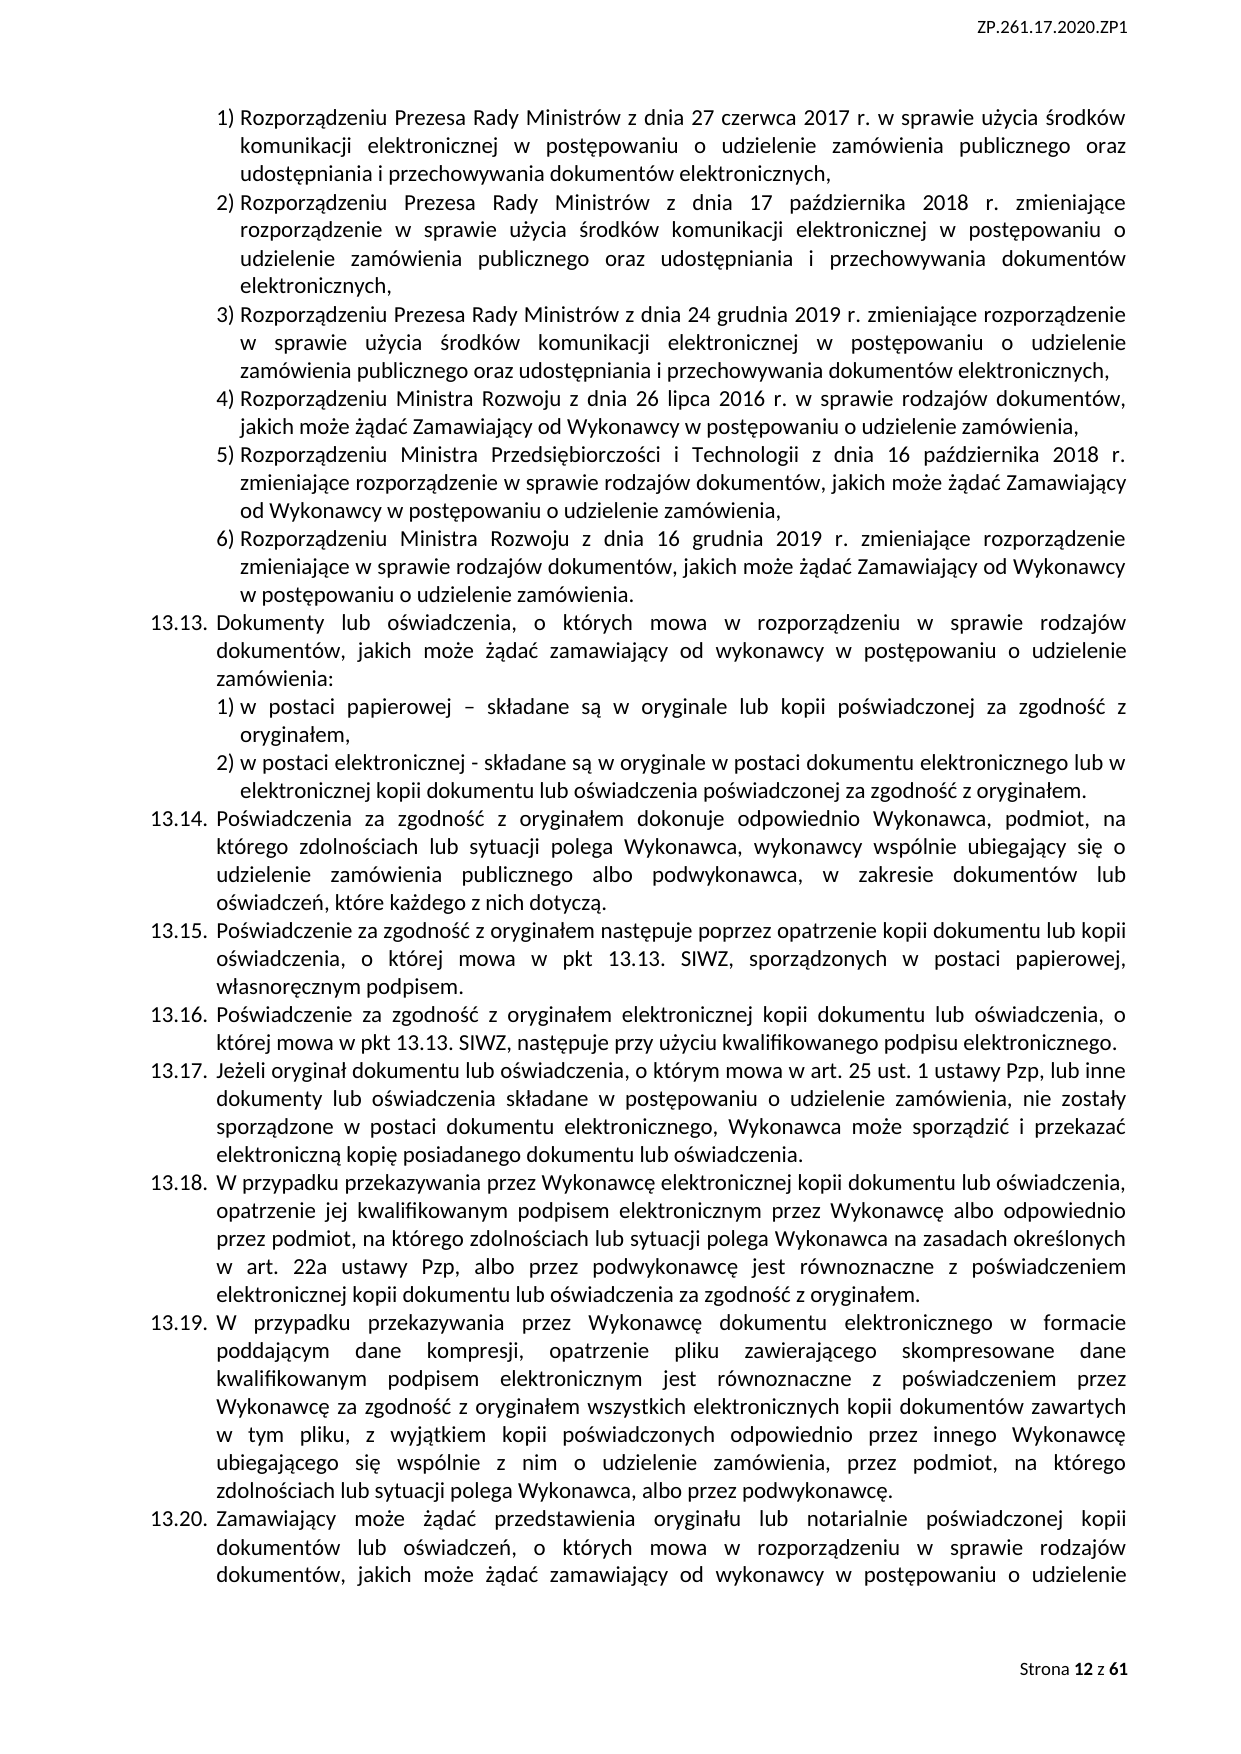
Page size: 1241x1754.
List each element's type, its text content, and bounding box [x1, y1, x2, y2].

list Rozporządzeniu Ministra Przedsiębiorczości i Technologii z dnia 16 października 2018 r. zmieniające rozporządzenie w sprawie rodzajów dokumentów, jakich może żądać Zamawiający od Wykonawcy w postępowaniu o udzielenie zamówienia, [216, 440, 1128, 524]
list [150, 1504, 1128, 1589]
list Jeżeli oryginał dokumentu lub oświadczenia, o którym mowa w art. 25 ust. 1 ustawy Pzp, lub inne dokumenty lub oświadczenia składane w postępowaniu o udzielenie zamówienia, nie zostały sporządzone w postaci dokumentu elektronicznego, Wykonawca może sporządzić i przekazać elektroniczną kopię posiadanego dokumentu lub oświadczenia. [150, 1056, 1128, 1168]
list Poświadczenie za zgodność z oryginałem następuje poprzez opatrzenie kopii dokumentu lub kopii oświadczenia, o której mowa w pkt 13.13. SIWZ, sporządzonych w postaci papierowej, własnoręcznym podpisem. [150, 916, 1128, 1000]
list Dokumenty lub oświadczenia, o których mowa w rozporządzeniu w sprawie rodzajów dokumentów, jakich może żądać zamawiający od wykonawcy w postępowaniu o udzielenie zamówienia: [150, 608, 1128, 692]
list Rozporządzeniu Prezesa Rady Ministrów z dnia 24 grudnia 2019 r. zmieniające rozporządzenie w sprawie użycia środków komunikacji elektronicznej w postępowaniu o udzielenie zamówienia publicznego oraz udostępniania i przechowywania dokumentów elektronicznych, [216, 300, 1128, 384]
list Rozporządzeniu Ministra Rozwoju z dnia 16 grudnia 2019 r. zmieniające rozporządzenie zmieniające w sprawie rodzajów dokumentów, jakich może żądać Zamawiający od Wykonawcy w postępowaniu o udzielenie zamówienia. [216, 524, 1128, 608]
list Rozporządzeniu Prezesa Rady Ministrów z dnia 17 października 2018 r. zmieniające rozporządzenie w sprawie użycia środków komunikacji elektronicznej w postępowaniu o udzielenie zamówienia publicznego oraz udostępniania i przechowywania dokumentów elektronicznych, [216, 188, 1128, 300]
list w postaci elektronicznej - składane są w oryginale w postaci dokumentu elektronicznego lub w elektronicznej kopii dokumentu lub oświadczenia poświadczonej za zgodność z oryginałem. [216, 748, 1128, 804]
list w postaci papierowej – składane są w oryginale lub kopii poświadczonej za zgodność z oryginałem, [216, 692, 1128, 748]
list Rozporządzeniu Ministra Rozwoju z dnia 26 lipca 2016 r. w sprawie rodzajów dokumentów, jakich może żądać Zamawiający od Wykonawcy w postępowaniu o udzielenie zamówienia, [216, 384, 1128, 440]
list Rozporządzeniu Prezesa Rady Ministrów z dnia 27 czerwca 2017 r. w sprawie użycia środków komunikacji elektronicznej w postępowaniu o udzielenie zamówienia publicznego oraz udostępniania i przechowywania dokumentów elektronicznych, [216, 103, 1128, 188]
list W przypadku przekazywania przez Wykonawcę dokumentu elektronicznego w formacie poddającym dane kompresji, opatrzenie pliku zawierającego skompresowane dane kwalifikowanym podpisem elektronicznym jest równoznaczne z poświadczeniem przez Wykonawcę za zgodność z oryginałem wszystkich elektronicznych kopii dokumentów zawartych w tym pliku, z wyjątkiem kopii poświadczonych odpowiednio przez innego Wykonawcę ubiegającego się wspólnie z nim o udzielenie zamówienia, przez podmiot, na którego zdolnościach lub sytuacji polega Wykonawca, albo przez podwykonawcę. [150, 1308, 1128, 1504]
list Poświadczenia za zgodność z oryginałem dokonuje odpowiednio Wykonawca, podmiot, na którego zdolnościach lub sytuacji polega Wykonawca, wykonawcy wspólnie ubiegający się o udzielenie zamówienia publicznego albo podwykonawca, w zakresie dokumentów lub oświadczeń, które każdego z nich dotyczą. [150, 804, 1128, 916]
list W przypadku przekazywania przez Wykonawcę elektronicznej kopii dokumentu lub oświadczenia, opatrzenie jej kwalifikowanym podpisem elektronicznym przez Wykonawcę albo odpowiednio przez podmiot, na którego zdolnościach lub sytuacji polega Wykonawca na zasadach określonych w art. 22a ustawy Pzp, albo przez podwykonawcę jest równoznaczne z poświadczeniem elektronicznej kopii dokumentu lub oświadczenia za zgodność z oryginałem. [150, 1168, 1128, 1308]
list Poświadczenie za zgodność z oryginałem elektronicznej kopii dokumentu lub oświadczenia, o której mowa w pkt 13.13. SIWZ, następuje przy użyciu kwalifikowanego podpisu elektronicznego. [150, 1000, 1128, 1056]
